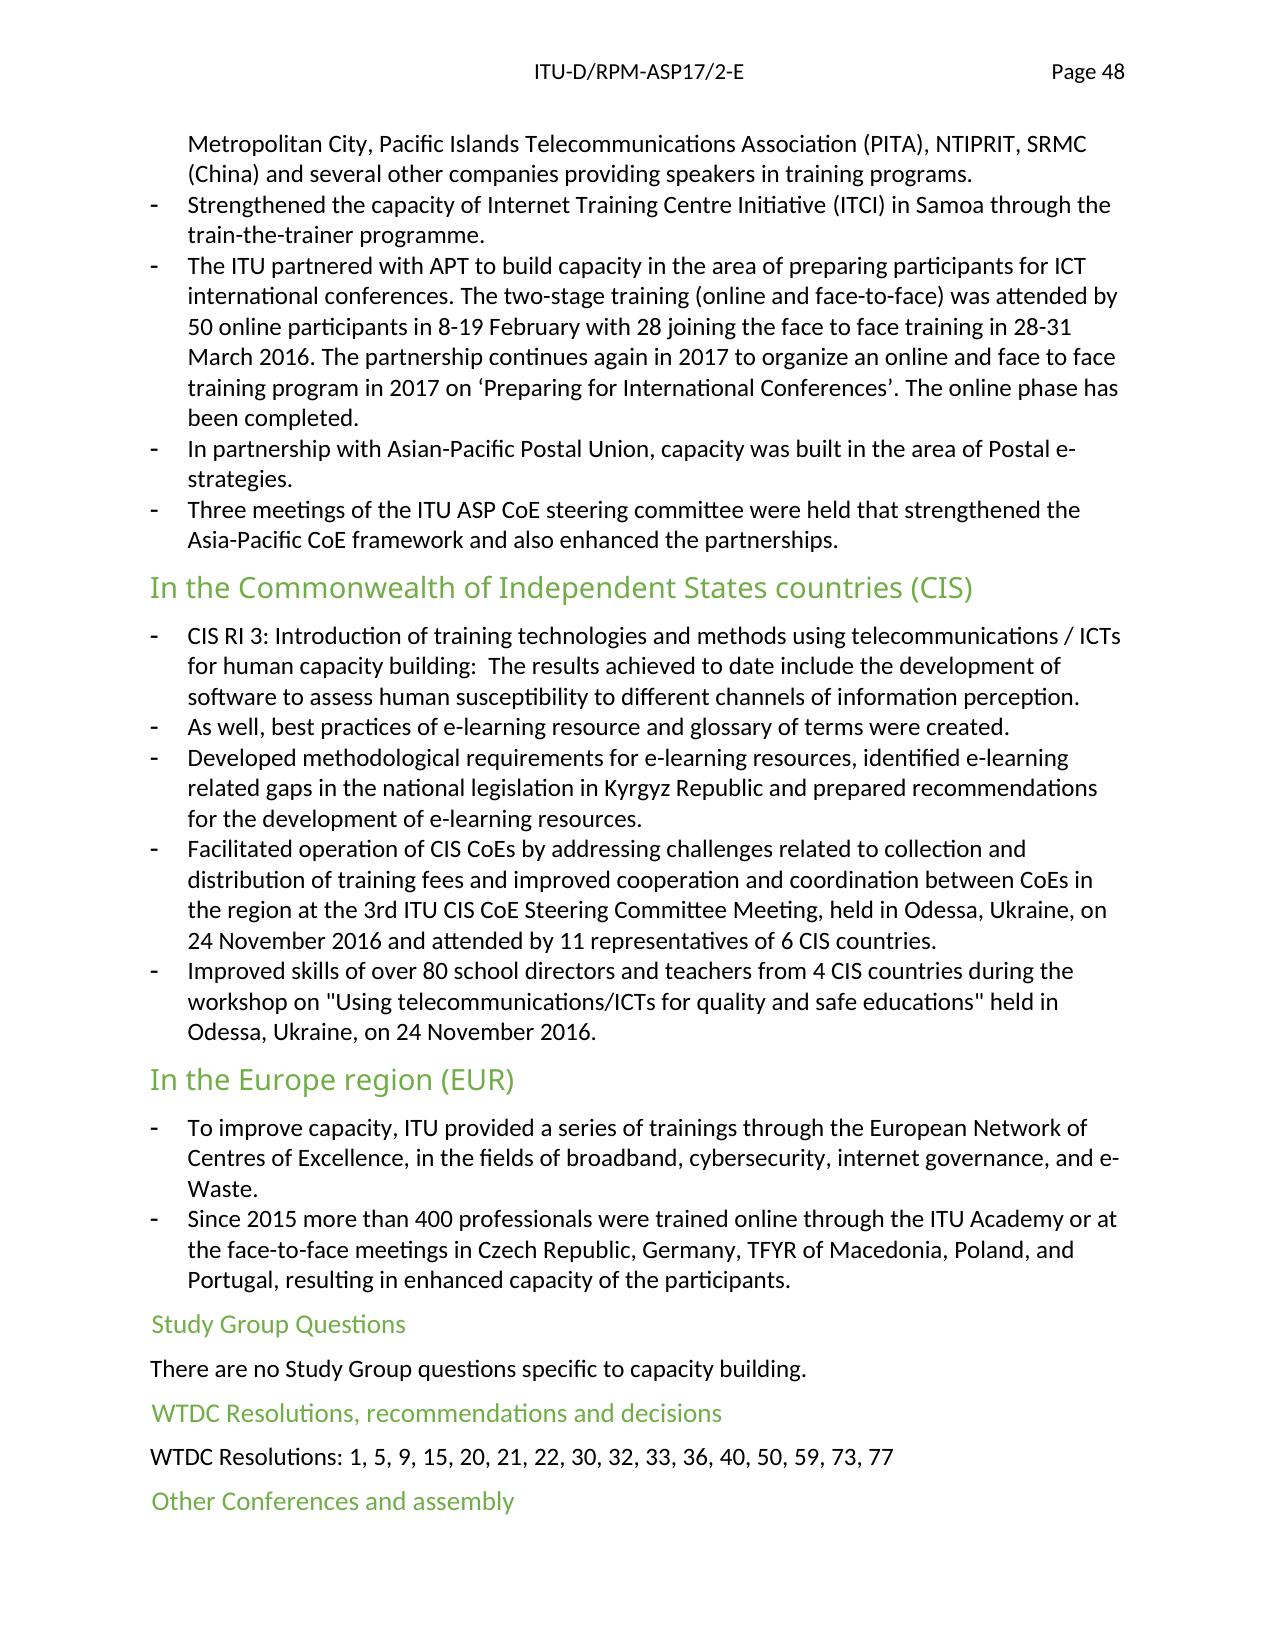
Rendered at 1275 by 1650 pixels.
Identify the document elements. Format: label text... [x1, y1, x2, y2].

list The ITU partnered with APT to build capacity in the area of preparing participants for ICT international conferences. The two-stage training (online and face-to-face) was attended by 50 online participants in 8-19 February with 28 joining the face to face training in 28-31 March 2016. The partnership continues again in 2017 to organize an online and face to face training program in 2017 on ‘Preparing for International Conferences’. The online phase has been completed. [150, 250, 1125, 433]
list Three meetings of the ITU ASP CoE steering committee were held that strengthened the Asia-Pacific CoE framework and also enhanced the partnerships. [150, 494, 1125, 555]
list Facilitated operation of CIS CoEs by addressing challenges related to collection and distribution of training fees and improved cooperation and coordination between CoEs in the region at the 3rd ITU CIS CoE Steering Committee Meeting, held in Odessa, Ukraine, on 24 November 2016 and attended by 11 representatives of 6 CIS countries. [150, 833, 1125, 956]
text WTDC Resolutions: 1, 5, 9, 15, 20, 21, 22, 30, 32, 33, 36, 40, 50, 59, 73, 77 [150, 1441, 1125, 1472]
list Improved skills of over 80 school directors and teachers from 4 CIS countries during the workshop on "Using telecommunications/ICTs for quality and safe educations" held in Odessa, Ukraine, on 24 November 2016. [150, 956, 1125, 1047]
list Strengthened the capacity of Internet Training Centre Initiative (ITCI) in Samoa through the train-the-trainer programme. [150, 189, 1125, 250]
subtitle Other Conferences and assembly [151, 1484, 1125, 1517]
text There are no Study Group questions specific to capacity building. [150, 1353, 1125, 1383]
list CIS RI 3: Introduction of training technologies and methods using telecommunications / ICTs for human capacity building: The results achieved to date include the development of software to assess human susceptibility to different channels of information perception. [150, 620, 1125, 711]
subtitle In the Europe region (EUR) [150, 1059, 1125, 1099]
subtitle WTDC Resolutions, recommendations and decisions [151, 1396, 1125, 1429]
subtitle Study Group Questions [151, 1307, 1125, 1340]
list As well, best practices of e-learning resource and glossary of terms were created. [150, 711, 1125, 742]
list Developed methodological requirements for e-learning resources, identified e-learning related gaps in the national legislation in Kyrgyz Republic and prepared recommendations for the development of e-learning resources. [150, 742, 1125, 833]
list In partnership with Asian-Pacific Postal Union, capacity was built in the area of Postal e-strategies. [150, 433, 1125, 494]
list To improve capacity, ITU provided a series of trainings through the European Network of Centres of Excellence, in the fields of broadband, cybersecurity, internet governance, and e-Waste. [150, 1112, 1125, 1203]
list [150, 128, 1125, 189]
list Since 2015 more than 400 professionals were trained online through the ITU Academy or at the face-to-face meetings in Czech Republic, Germany, TFYR of Macedonia, Poland, and Portugal, resulting in enhanced capacity of the participants. [150, 1203, 1125, 1295]
subtitle In the Commonwealth of Independent States countries (CIS) [150, 568, 1125, 607]
